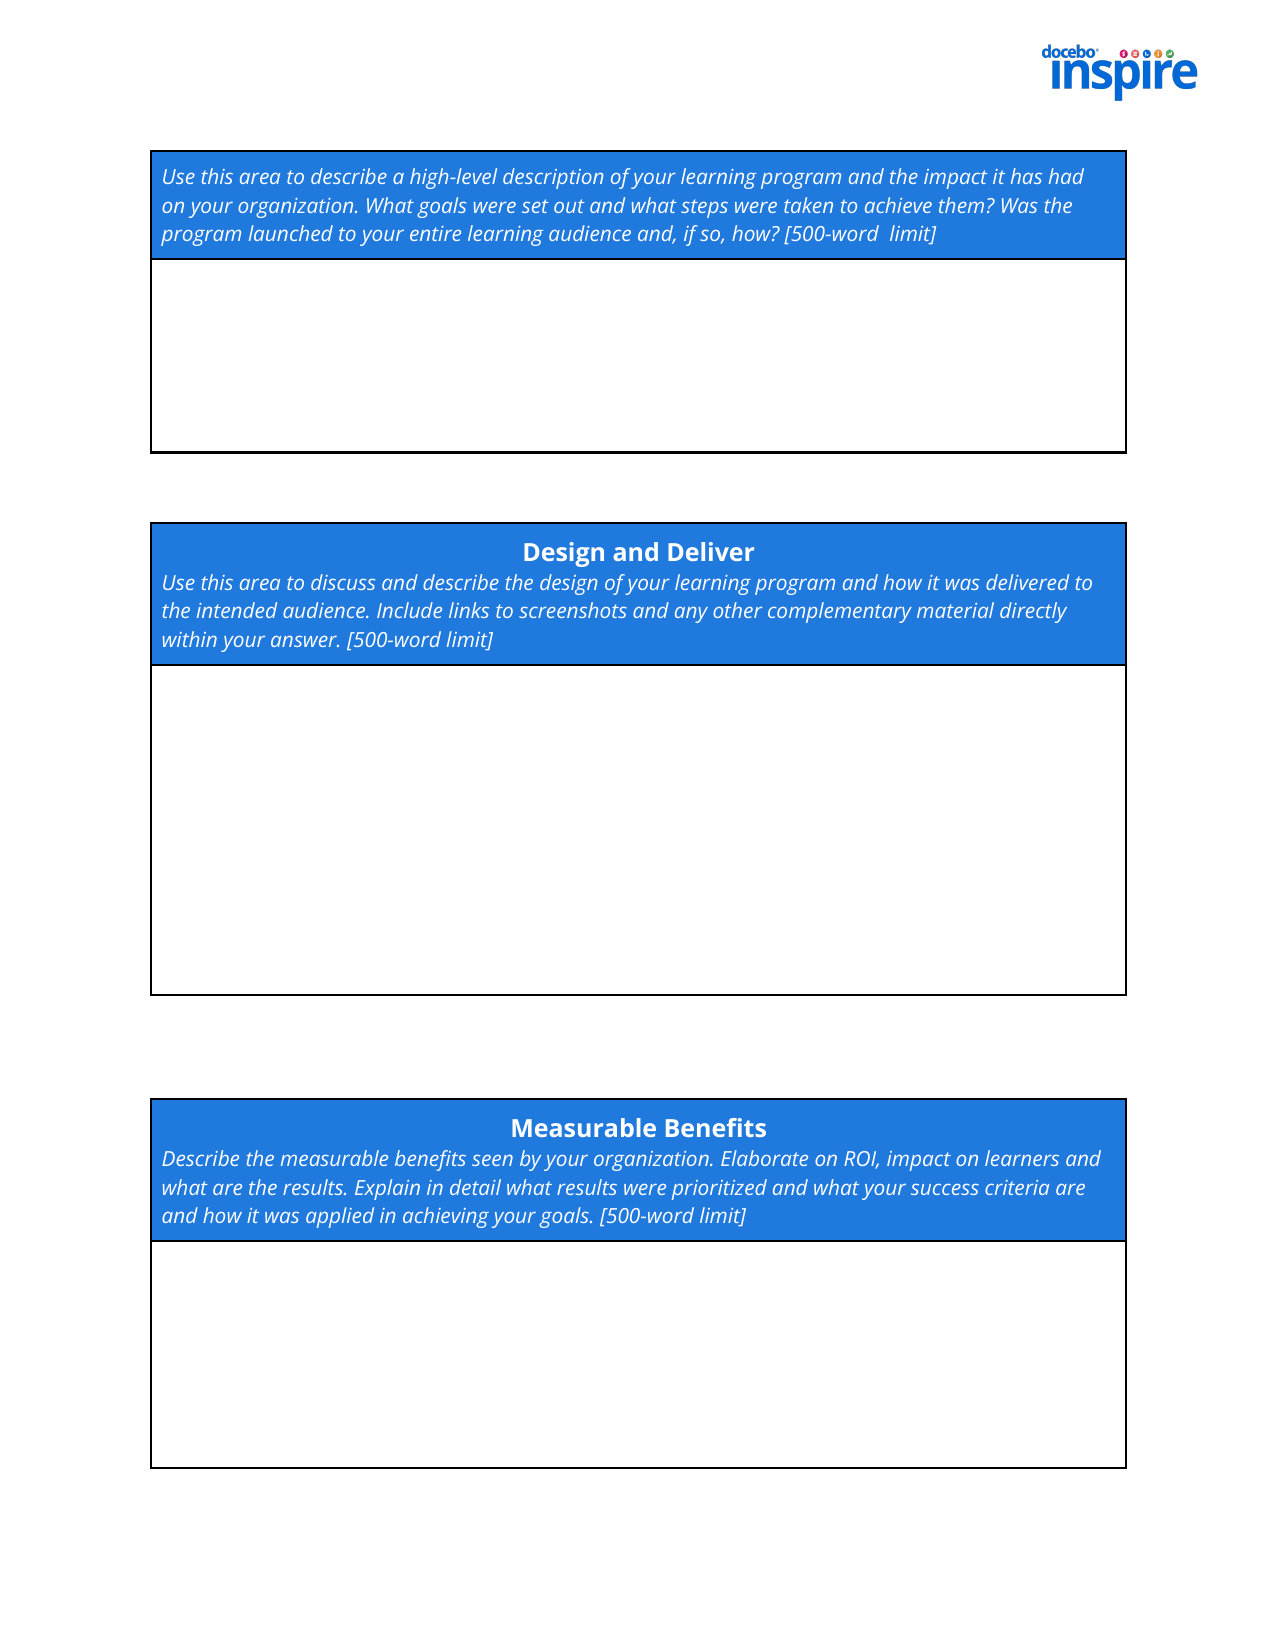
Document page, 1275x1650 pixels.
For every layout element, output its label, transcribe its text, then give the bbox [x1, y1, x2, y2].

table_header Measurable Benefits Describe the measurable benefits seen by your organization. Elaborate on ROI, impact on learners and what are the results. Explain in detail what results were prioritized and what your success criteria are and how it was applied in achieving your goals. [500-word limit] [152, 1100, 1125, 1240]
table_header Design and Deliver Use this area to discuss and describe the design of your learning program and how it was delivered to the intended audience. Include links to screenshots and any other complementary material directly within your answer. [500-word limit] [152, 524, 1125, 664]
picture [977, 18, 1275, 115]
table_cell [152, 1242, 1125, 1467]
table_cell [152, 260, 1125, 451]
table_cell [152, 666, 1125, 993]
